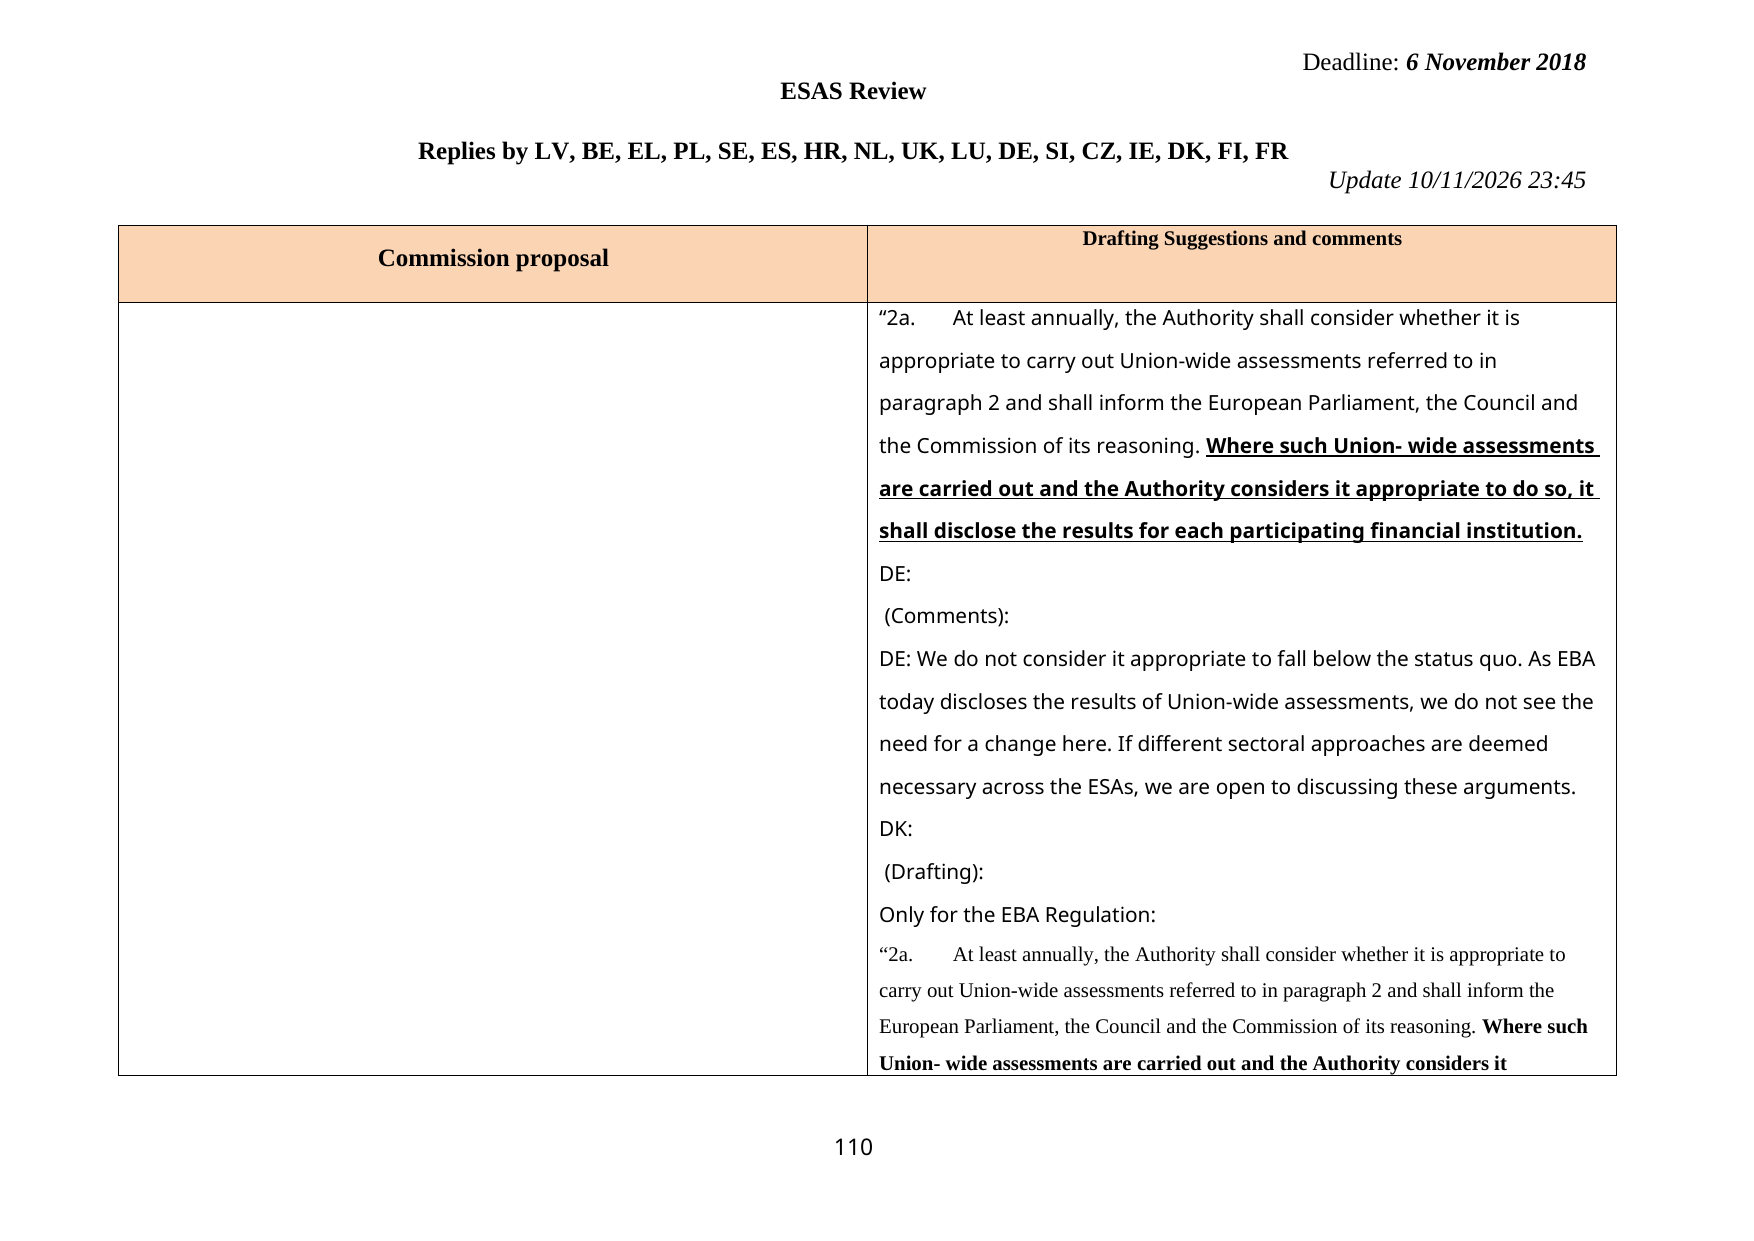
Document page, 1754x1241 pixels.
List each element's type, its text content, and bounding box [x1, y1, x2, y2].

table_header Commission proposal [119, 226, 867, 302]
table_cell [868, 303, 1616, 1074]
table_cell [119, 303, 867, 1074]
table_header Drafting Suggestions and comments [868, 226, 1616, 302]
